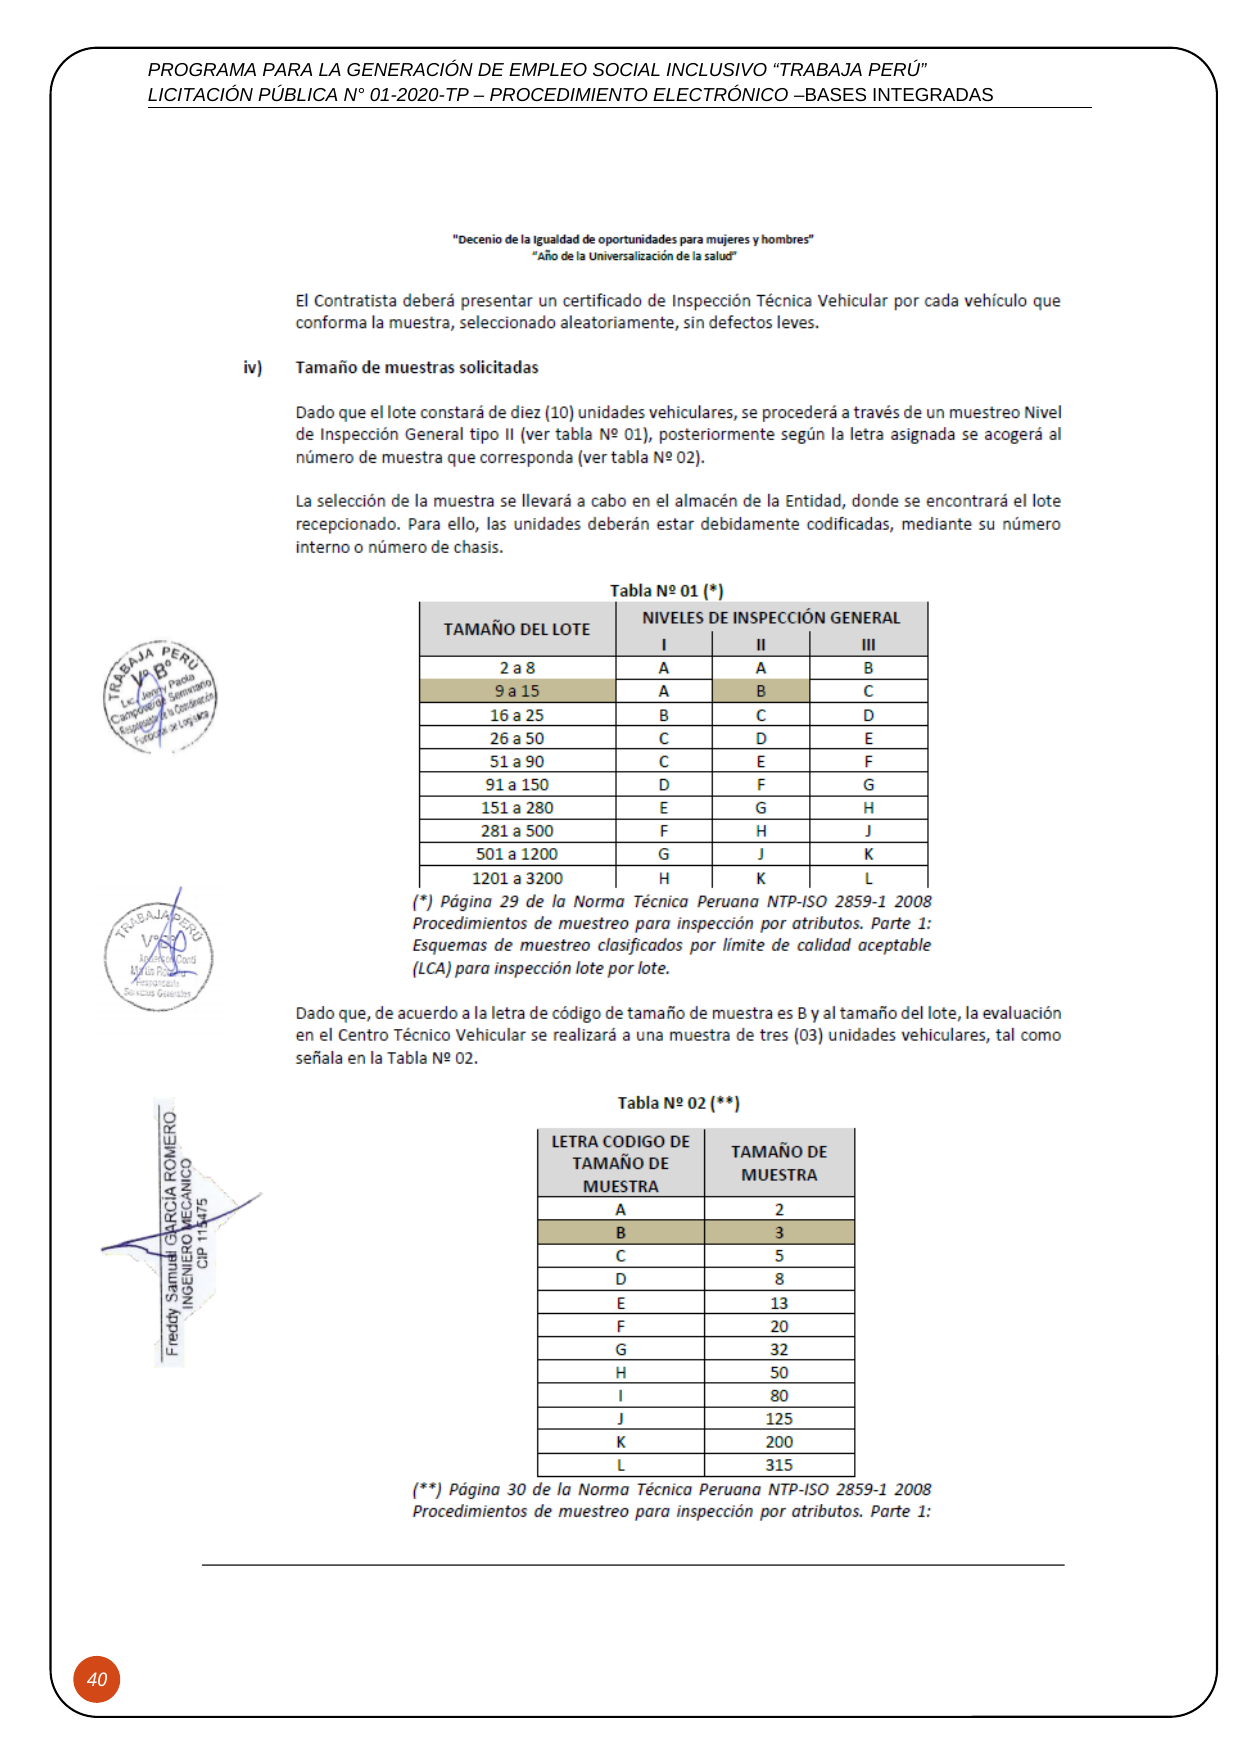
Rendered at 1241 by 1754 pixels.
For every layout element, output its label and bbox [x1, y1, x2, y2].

picture [93, 201, 1147, 1589]
